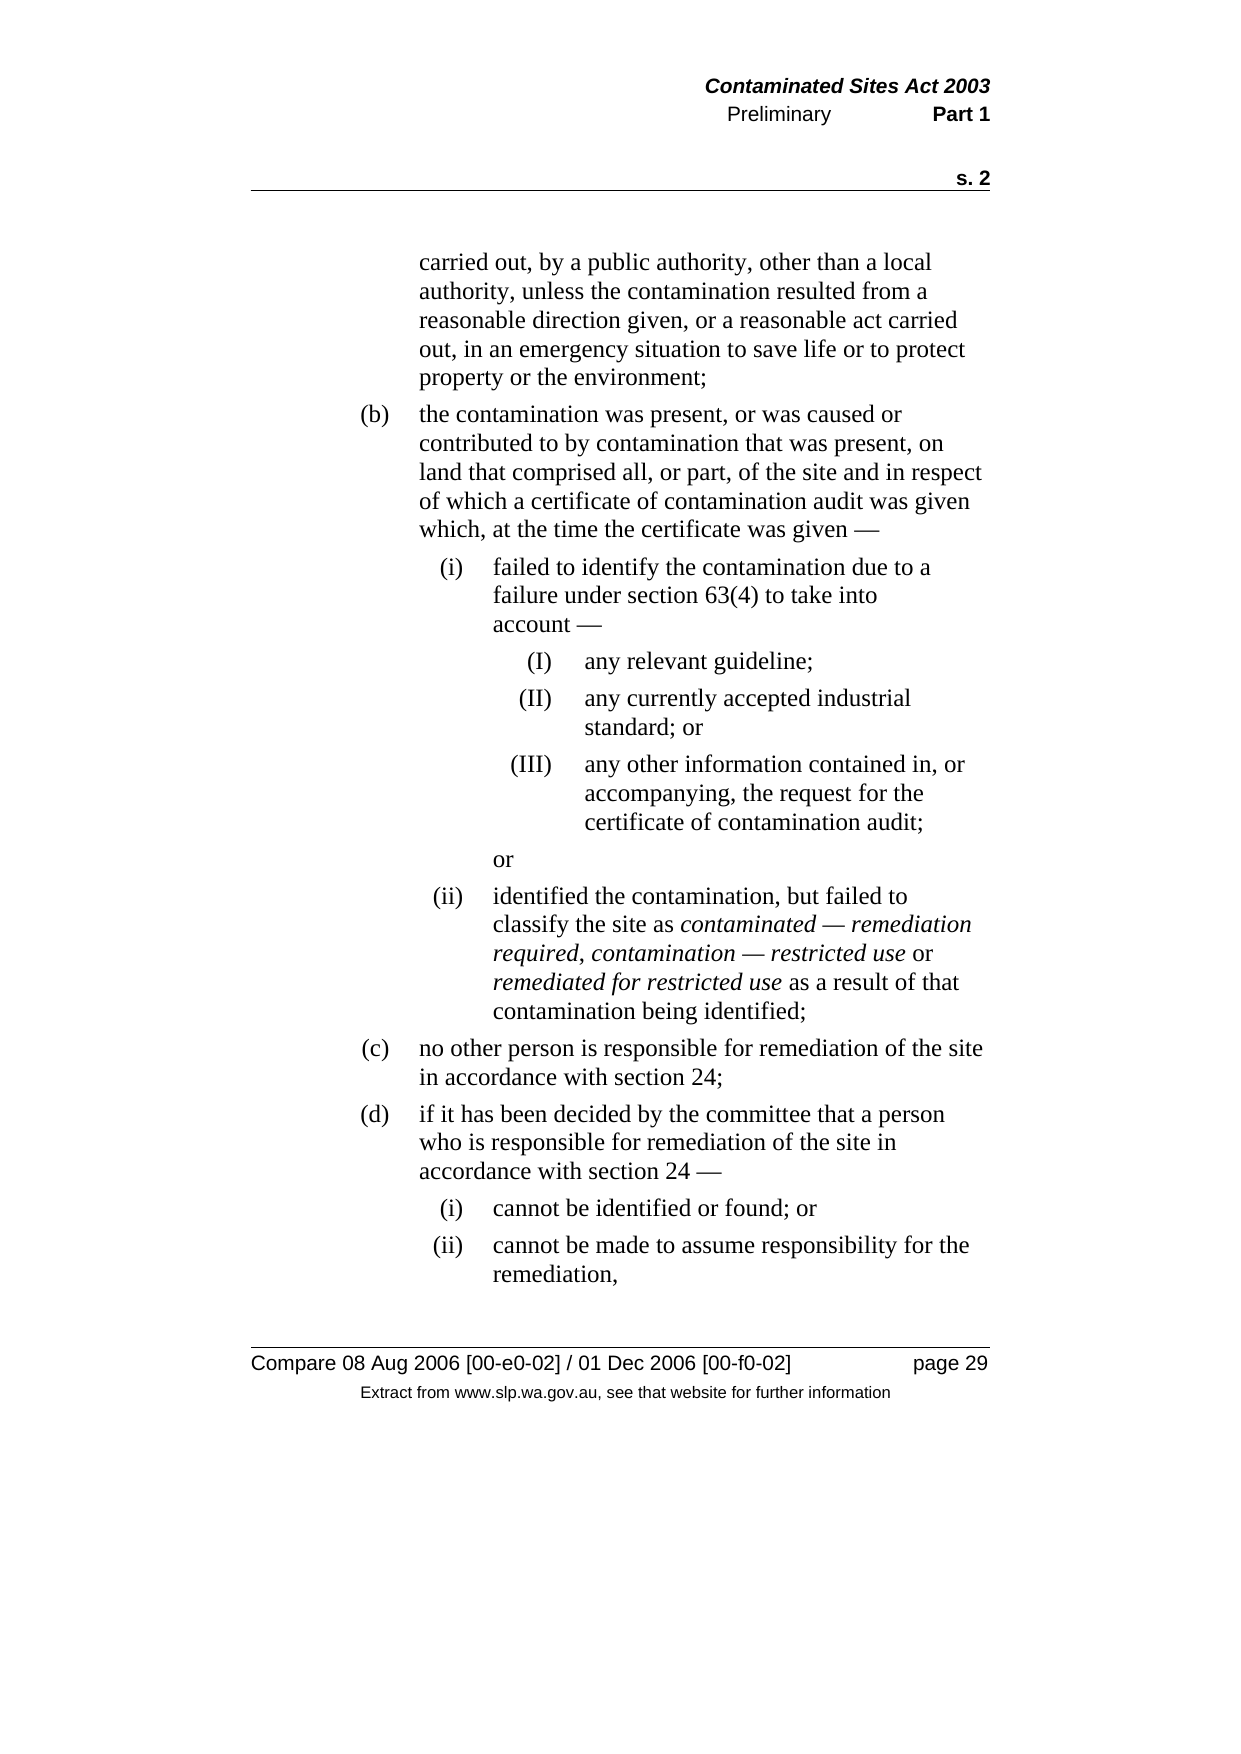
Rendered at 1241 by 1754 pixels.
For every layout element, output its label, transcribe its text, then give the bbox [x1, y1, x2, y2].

text (I) any relevant guideline; [251, 646, 990, 675]
text (d) if it has been decided by the committee that a person who is responsible for remediation of the site in accordance with section 24 — [251, 1099, 990, 1185]
text (b) the contamination was present, or was caused or contributed to by contamination that was present, on land that comprised all, or part, of the site and in respect of which a certificate of contamination audit was given which, at the time the certificate was given — [251, 399, 990, 543]
text (II) any currently accepted industrial standard; or [251, 683, 990, 741]
text or [251, 844, 990, 872]
text (ii) identified the contamination, but failed to classify the site as contaminated — remediation required, contamination — restricted use or remediated for restricted use as a result of that contamination being identified; [251, 881, 990, 1024]
text (ii) cannot be made to assume responsibility for the remediation, [251, 1230, 990, 1288]
text (c) no other person is responsible for remediation of the site in accordance with section 24; [251, 1033, 990, 1090]
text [251, 247, 990, 391]
text (i) failed to identify the contamination due to a failure under section 63(4) to take into account — [251, 552, 990, 638]
text (i) cannot be identified or found; or [251, 1193, 990, 1222]
text (III) any other information contained in, or accompanying, the request for the certificate of contamination audit; [251, 749, 990, 835]
